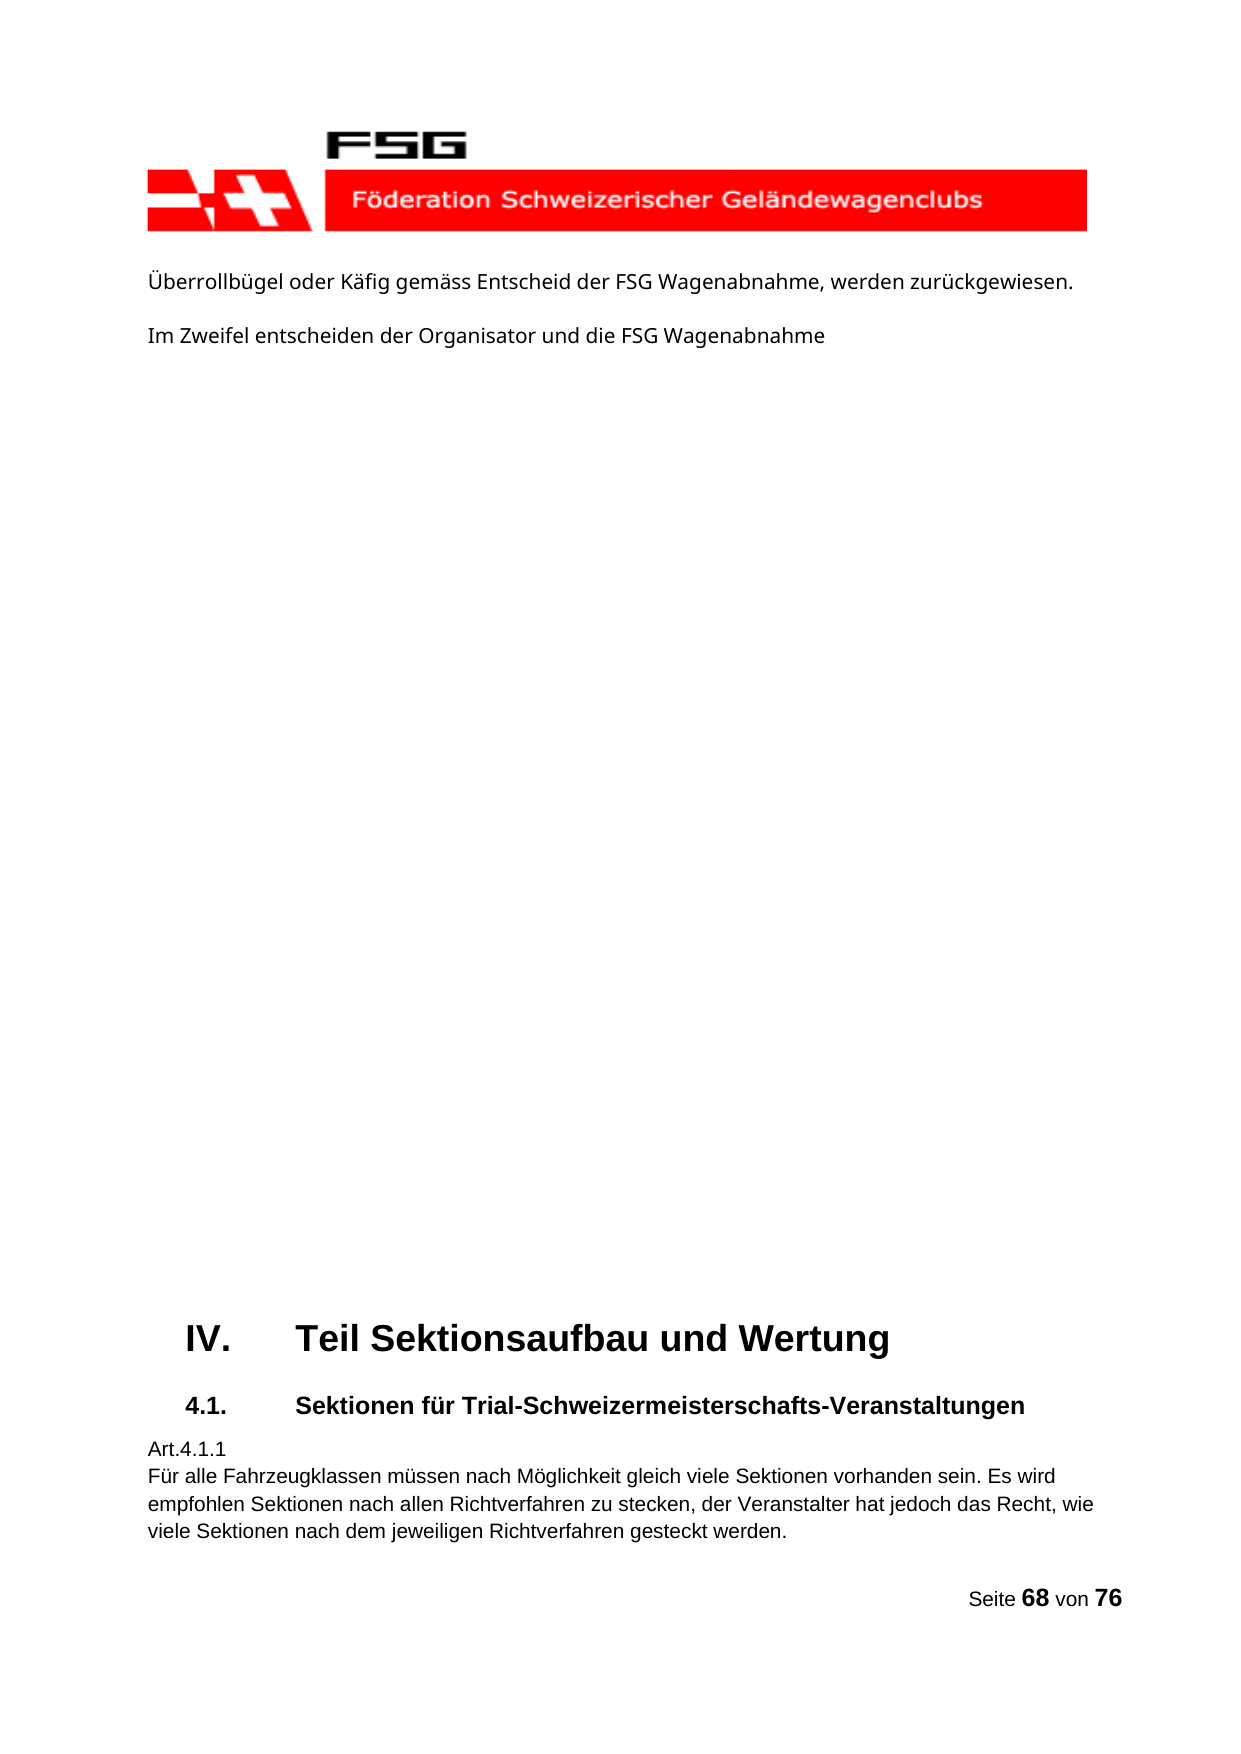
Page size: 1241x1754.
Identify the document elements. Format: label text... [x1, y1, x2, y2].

text Im Zweifel entscheiden der Organisator und die FSG Wagenabnahme [148, 321, 1122, 349]
subtitle Teil Sektionsaufbau und Wertung [185, 1316, 1122, 1359]
subtitle Sektionen für Trial-Schweizermeisterschafts-Veranstaltungen [185, 1391, 1122, 1420]
text Art.4.1.1 Für alle Fahrzeugklassen müssen nach Möglichkeit gleich viele Sektionen vorhanden sein. Es wird empfohlen Sektionen nach allen Richtverfahren zu stecken, der Veranstalter hat jedoch das Recht, wie viele Sektionen nach dem jeweiligen Richtverfahren gesteckt werden. [148, 1436, 1122, 1543]
picture [147, 118, 1087, 244]
